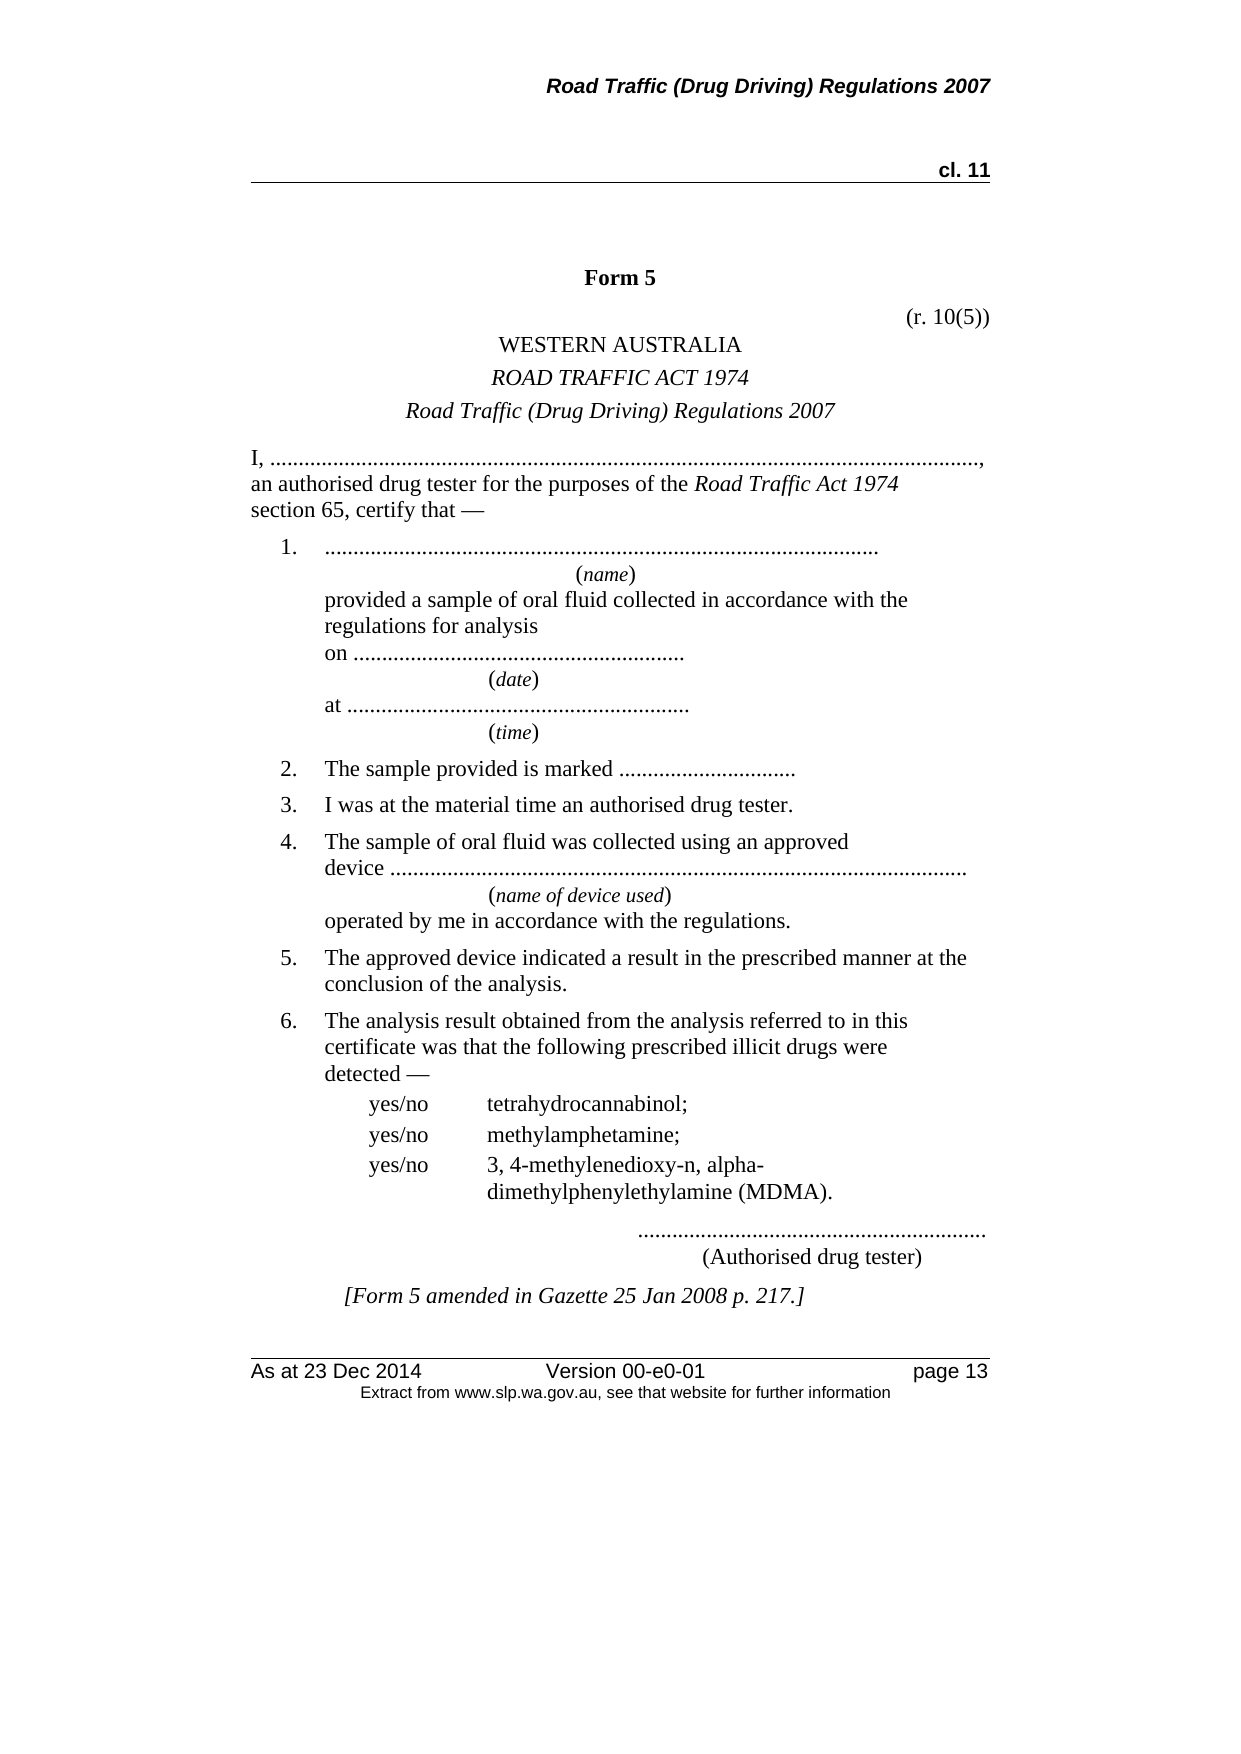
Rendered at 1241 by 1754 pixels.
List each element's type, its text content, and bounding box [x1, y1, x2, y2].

subtitle Form 5 [251, 264, 990, 291]
text on .......................................................... (date) [280, 639, 990, 691]
text at ............................................................ (time) [280, 691, 990, 744]
text 6. The analysis result obtained from the analysis referred to in this certificate was that the following prescribed illicit drugs were detected — [280, 1007, 990, 1086]
text [Form 5 amended in Gazette 25 Jan 2008 p. 217.] [251, 1282, 990, 1308]
text 3. I was at the material time an authorised drug tester. [280, 791, 990, 818]
text I, ............................................................................................................................, an authorised drug tester for the purposes of the Road Traffic Act 1974 section 65, certify that — [251, 444, 990, 523]
text yes/no tetrahydrocannabinol; [324, 1090, 990, 1117]
text (r. 10(5)) [251, 303, 990, 329]
subtitle ROAD TRAFFIC ACT 1974 [251, 364, 990, 390]
text (name) [280, 560, 990, 586]
text 1. ................................................................................................. [280, 533, 990, 560]
text (Authorised drug tester) [634, 1243, 990, 1269]
subtitle WESTERN AUSTRALIA [251, 331, 990, 358]
text yes/no methylamphetamine; [324, 1121, 990, 1147]
text 2. The sample provided is marked ............................... [280, 754, 990, 781]
text yes/no 3, 4-methylenedioxy-n, alpha-dimethylphenylethylamine (MDMA). [324, 1151, 990, 1204]
text 4. The sample of oral fluid was collected using an approved device ..................................................................................................... (name of device used) [280, 828, 990, 907]
text 5. The approved device indicated a result in the prescribed manner at the conclusion of the analysis. [280, 944, 990, 997]
text provided a sample of oral fluid collected in accordance with the regulations for analysis [280, 586, 990, 639]
text ............................................................. [634, 1217, 990, 1243]
subtitle Road Traffic (Drug Driving) Regulations 2007 [251, 397, 990, 423]
text operated by me in accordance with the regulations. [324, 907, 990, 933]
